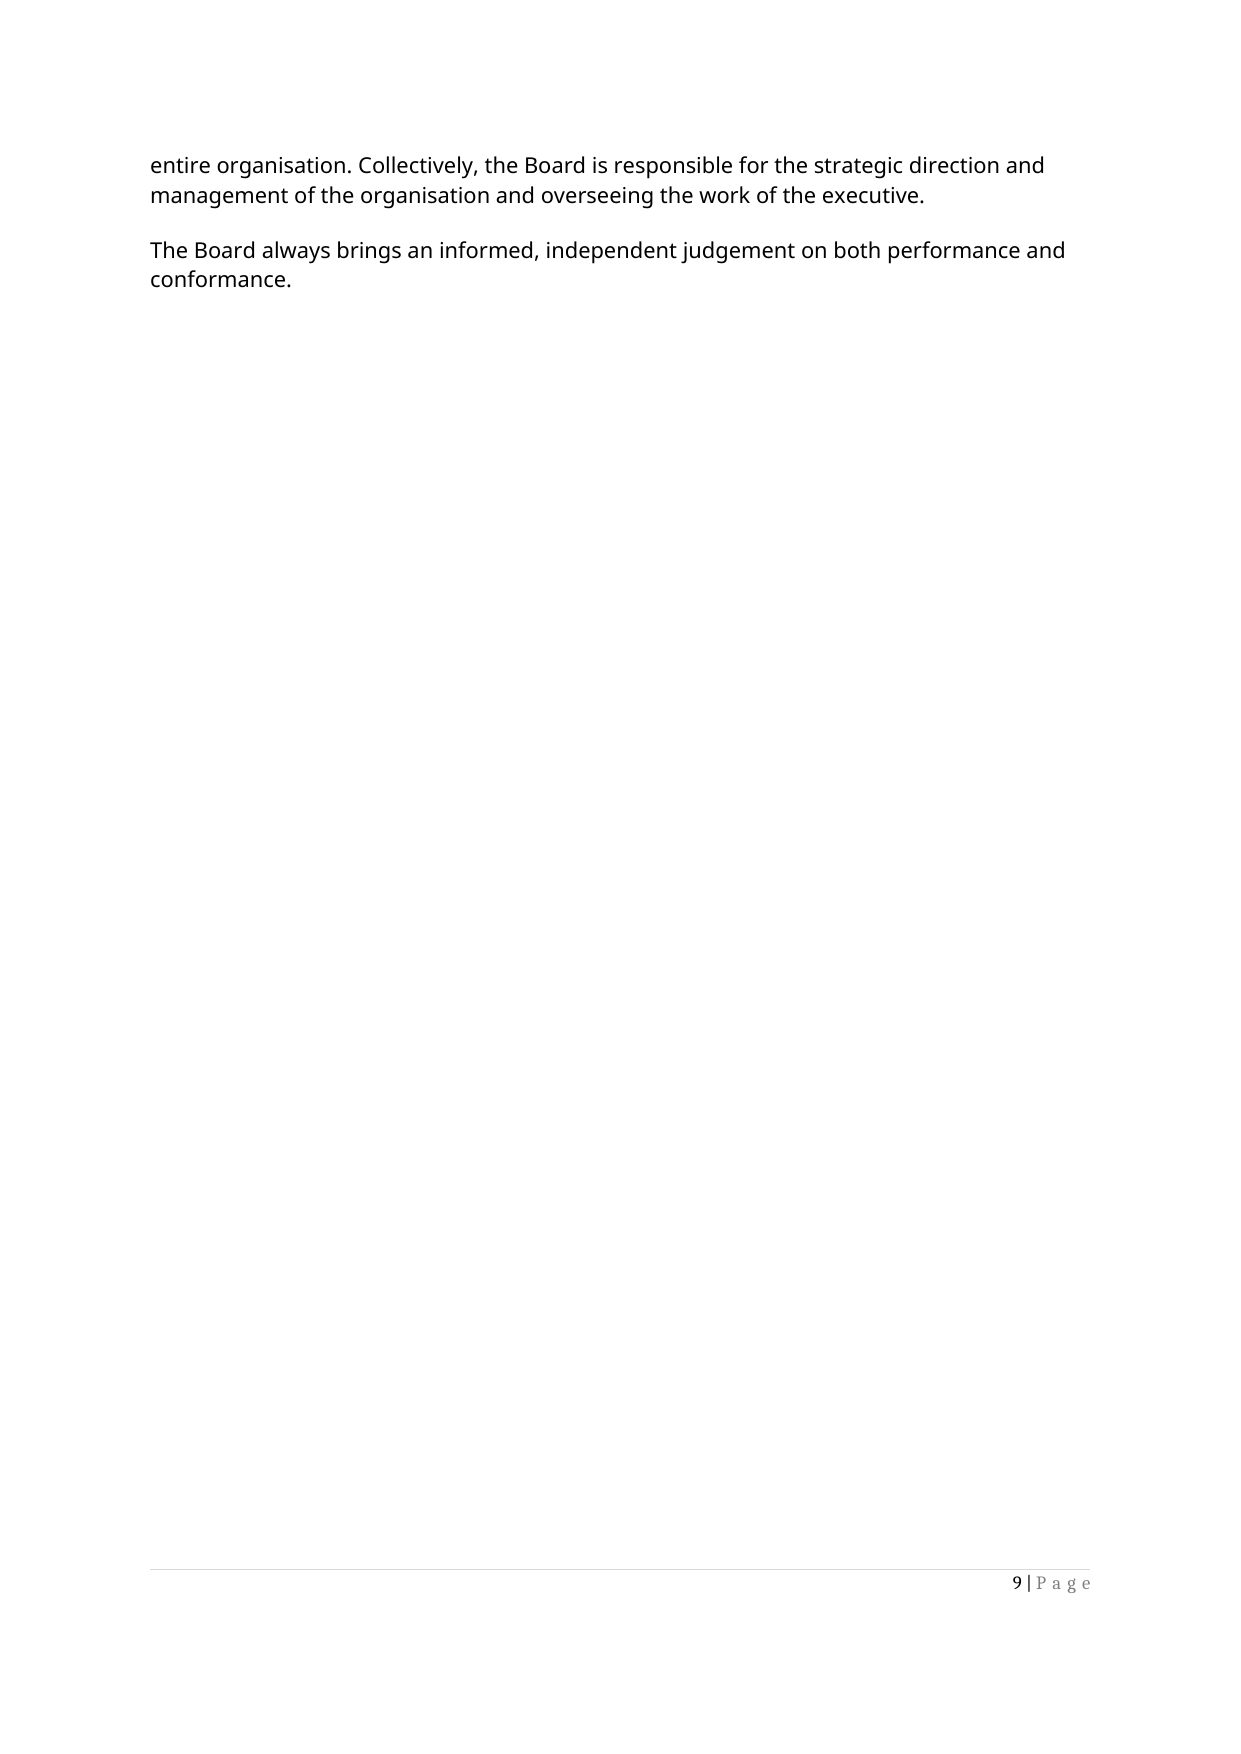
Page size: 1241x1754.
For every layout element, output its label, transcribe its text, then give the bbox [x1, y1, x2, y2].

text The Board always brings an informed, independent judgement on both performance and conformance. [150, 234, 1090, 294]
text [150, 150, 1090, 209]
